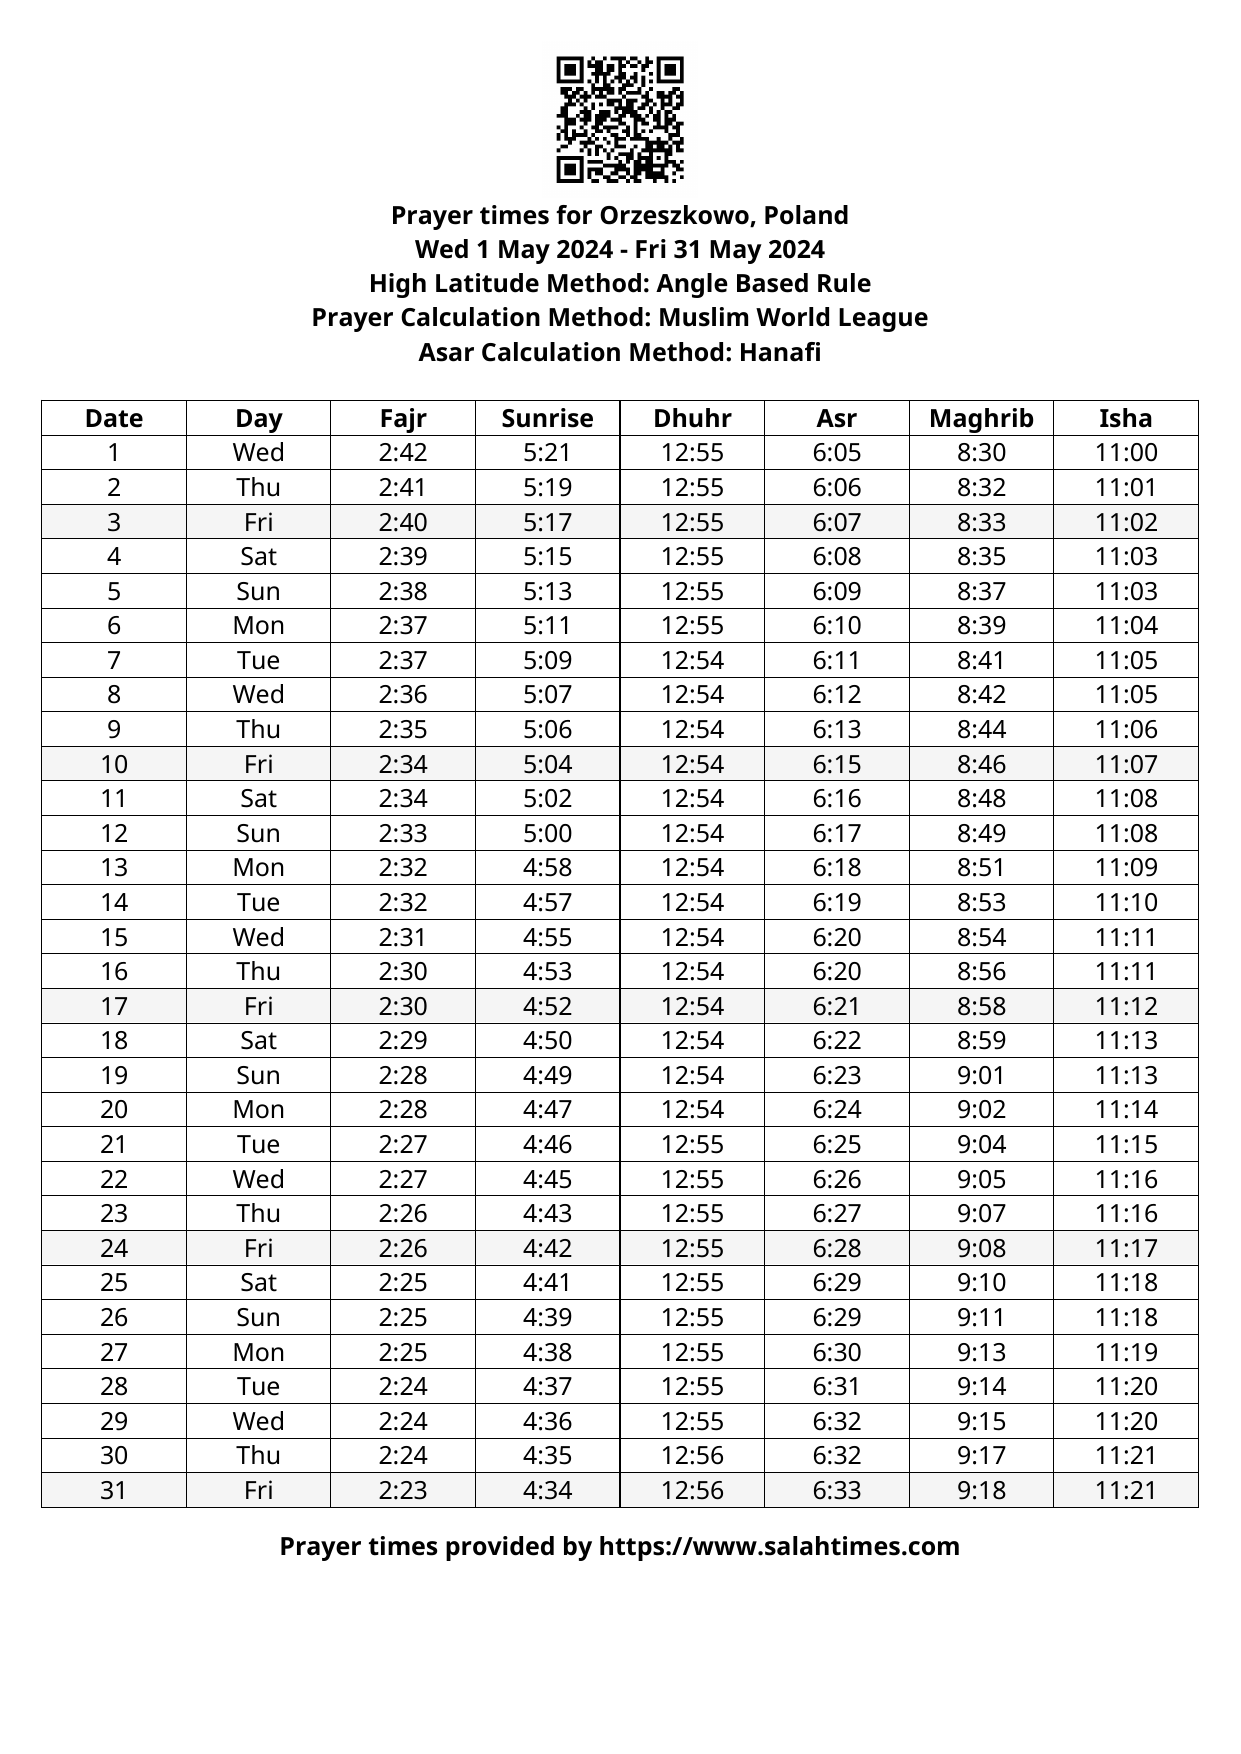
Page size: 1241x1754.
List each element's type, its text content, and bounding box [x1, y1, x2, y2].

table_cell 5:15 [476, 539, 619, 573]
table_cell 11:16 [1054, 1196, 1198, 1230]
table_cell 25 [42, 1266, 186, 1299]
table_cell 2:32 [331, 885, 475, 919]
table_cell 2:33 [331, 816, 475, 849]
table_cell 8:41 [910, 643, 1053, 677]
table_cell 9:11 [910, 1300, 1053, 1334]
table_cell 12:54 [621, 781, 764, 815]
table_cell 2:34 [331, 781, 475, 815]
table_cell Sun [187, 1058, 330, 1092]
table_cell Thu [187, 954, 330, 988]
table_cell 8:51 [910, 851, 1053, 884]
table_cell 5:00 [476, 816, 619, 849]
table_cell 4:50 [476, 1024, 619, 1057]
table_cell 12:56 [621, 1439, 764, 1472]
table_cell 23 [42, 1196, 186, 1230]
table_cell 12:54 [621, 851, 764, 884]
table_cell 11:13 [1054, 1024, 1198, 1057]
table_cell 5:19 [476, 470, 619, 504]
table_cell 5:11 [476, 609, 619, 642]
table_cell 5:04 [476, 747, 619, 780]
table_cell 11:03 [1054, 539, 1198, 573]
table_cell 11:00 [1054, 436, 1198, 469]
table_cell 2:28 [331, 1093, 475, 1126]
table_cell 6:11 [765, 643, 909, 677]
table_cell 2:24 [331, 1404, 475, 1437]
table_cell 12:54 [621, 643, 764, 677]
table_cell 12:55 [621, 436, 764, 469]
table_cell 11:01 [1054, 470, 1198, 504]
table_cell 2:30 [331, 989, 475, 1022]
table_cell 31 [42, 1473, 186, 1507]
table_cell 21 [42, 1127, 186, 1161]
table_cell 12:55 [621, 505, 764, 538]
table_cell 4:58 [476, 851, 619, 884]
table_cell 12:54 [621, 712, 764, 746]
table_cell 11:21 [1054, 1473, 1198, 1507]
table_header Sunrise [476, 401, 619, 434]
table_cell 11:08 [1054, 816, 1198, 849]
table_cell 4:45 [476, 1162, 619, 1195]
table_cell 6:06 [765, 470, 909, 504]
table_cell 4:46 [476, 1127, 619, 1161]
table_cell 2:25 [331, 1335, 475, 1368]
table_cell 24 [42, 1231, 186, 1264]
picture [542, 41, 699, 198]
table_cell 8:32 [910, 470, 1053, 504]
table_cell 2:39 [331, 539, 475, 573]
table_cell 2:35 [331, 712, 475, 746]
table_cell 6:10 [765, 609, 909, 642]
table_cell Tue [187, 1369, 330, 1403]
table_cell 2:25 [331, 1300, 475, 1334]
table_cell 6:19 [765, 885, 909, 919]
table_cell 12:54 [621, 1093, 764, 1126]
table_cell 6:23 [765, 1058, 909, 1092]
table_cell 5:02 [476, 781, 619, 815]
table_cell Tue [187, 885, 330, 919]
text Prayer Calculation Method: Muslim World League [42, 300, 1198, 334]
table_cell 11:20 [1054, 1369, 1198, 1403]
table_cell 5:13 [476, 574, 619, 607]
table_cell 4:52 [476, 989, 619, 1022]
table_cell 6:05 [765, 436, 909, 469]
table_cell Mon [187, 609, 330, 642]
table_cell Wed [187, 920, 330, 953]
table_cell 11:02 [1054, 505, 1198, 538]
table_cell Mon [187, 1093, 330, 1126]
table_cell Mon [187, 1335, 330, 1368]
table_cell 12:55 [621, 1127, 764, 1161]
table_cell 5:07 [476, 678, 619, 711]
table_cell 11:14 [1054, 1093, 1198, 1126]
table_cell 2:30 [331, 954, 475, 988]
table_cell 6:20 [765, 920, 909, 953]
table_cell 12:55 [621, 1231, 764, 1264]
table_cell Tue [187, 1127, 330, 1161]
table_cell 9:18 [910, 1473, 1053, 1507]
table_cell 8:46 [910, 747, 1053, 780]
table_cell 6:16 [765, 781, 909, 815]
table_cell 6:32 [765, 1404, 909, 1437]
table_cell 9:02 [910, 1093, 1053, 1126]
table_cell 9:01 [910, 1058, 1053, 1092]
table_cell 2:24 [331, 1439, 475, 1472]
table_cell 8:53 [910, 885, 1053, 919]
table_cell 8:49 [910, 816, 1053, 849]
table_cell 6:18 [765, 851, 909, 884]
table_cell 11:07 [1054, 747, 1198, 780]
table_cell 8:35 [910, 539, 1053, 573]
table_cell 14 [42, 885, 186, 919]
table_header Day [187, 401, 330, 434]
table_cell 4:38 [476, 1335, 619, 1368]
table_header Fajr [331, 401, 475, 434]
table_cell 11:12 [1054, 989, 1198, 1022]
table_cell 2:34 [331, 747, 475, 780]
table_cell 6:15 [765, 747, 909, 780]
table_cell 2:27 [331, 1162, 475, 1195]
table_cell 5:21 [476, 436, 619, 469]
table_cell 20 [42, 1093, 186, 1126]
table_cell 12:55 [621, 1266, 764, 1299]
table_cell 4:49 [476, 1058, 619, 1092]
table_cell Sun [187, 816, 330, 849]
table_cell 12:55 [621, 1162, 764, 1195]
text Asar Calculation Method: Hanafi [42, 334, 1198, 368]
table_cell 2 [42, 470, 186, 504]
table_cell Tue [187, 643, 330, 677]
table_cell 11:21 [1054, 1439, 1198, 1472]
table_cell 12 [42, 816, 186, 849]
table_cell 11:11 [1054, 920, 1198, 953]
table_cell 6:33 [765, 1473, 909, 1507]
table_cell 4:57 [476, 885, 619, 919]
table_cell 8:44 [910, 712, 1053, 746]
text Prayer times provided by https://www.salahtimes.com [42, 1528, 1198, 1563]
table_cell 4:53 [476, 954, 619, 988]
table_cell Thu [187, 712, 330, 746]
table_cell 11:18 [1054, 1266, 1198, 1299]
table_cell 5:17 [476, 505, 619, 538]
table_cell 12:55 [621, 609, 764, 642]
table_cell 6:27 [765, 1196, 909, 1230]
table_header Dhuhr [621, 401, 764, 434]
table_cell 29 [42, 1404, 186, 1437]
table_cell 11 [42, 781, 186, 815]
table_cell 11:05 [1054, 678, 1198, 711]
table_cell 12:54 [621, 678, 764, 711]
table_cell Sun [187, 574, 330, 607]
table_cell 8 [42, 678, 186, 711]
table_cell 2:38 [331, 574, 475, 607]
table_cell Sat [187, 1024, 330, 1057]
text High Latitude Method: Angle Based Rule [42, 266, 1198, 300]
table_cell 4:41 [476, 1266, 619, 1299]
table_cell 9:07 [910, 1196, 1053, 1230]
table_cell 8:54 [910, 920, 1053, 953]
table_cell 12:54 [621, 920, 764, 953]
table_cell 12:55 [621, 1335, 764, 1368]
table_cell 2:25 [331, 1266, 475, 1299]
table_cell 11:10 [1054, 885, 1198, 919]
table_cell 6:21 [765, 989, 909, 1022]
table_cell 6:22 [765, 1024, 909, 1057]
table_cell 8:39 [910, 609, 1053, 642]
table_cell 11:16 [1054, 1162, 1198, 1195]
table_cell 8:42 [910, 678, 1053, 711]
table_header Asr [765, 401, 909, 434]
table_cell 26 [42, 1300, 186, 1334]
table_cell 6:30 [765, 1335, 909, 1368]
table_cell Mon [187, 851, 330, 884]
table_cell 11:09 [1054, 851, 1198, 884]
table_cell 9:10 [910, 1266, 1053, 1299]
table_cell 30 [42, 1439, 186, 1472]
table_cell 2:24 [331, 1369, 475, 1403]
table_cell 12:54 [621, 816, 764, 849]
table_cell 8:59 [910, 1024, 1053, 1057]
table_cell 16 [42, 954, 186, 988]
table_cell 8:48 [910, 781, 1053, 815]
table_cell 8:33 [910, 505, 1053, 538]
table_cell Thu [187, 1196, 330, 1230]
table_cell 12:55 [621, 539, 764, 573]
table_cell Fri [187, 505, 330, 538]
table_cell 11:05 [1054, 643, 1198, 677]
table_cell 4:34 [476, 1473, 619, 1507]
table_cell 4:37 [476, 1369, 619, 1403]
table_cell Fri [187, 1473, 330, 1507]
table_cell 12:56 [621, 1473, 764, 1507]
table_cell 12:55 [621, 1300, 764, 1334]
table_cell 9:17 [910, 1439, 1053, 1472]
table_cell Wed [187, 1404, 330, 1437]
table_cell 19 [42, 1058, 186, 1092]
table_cell 12:54 [621, 885, 764, 919]
table_cell 13 [42, 851, 186, 884]
table_cell 11:06 [1054, 712, 1198, 746]
table_cell 6:09 [765, 574, 909, 607]
table_cell 2:41 [331, 470, 475, 504]
table_cell Fri [187, 1231, 330, 1264]
table_cell 4 [42, 539, 186, 573]
table_cell 12:55 [621, 1404, 764, 1437]
table_cell 11:08 [1054, 781, 1198, 815]
table_cell 4:55 [476, 920, 619, 953]
table_cell 6:20 [765, 954, 909, 988]
table_cell 2:37 [331, 609, 475, 642]
table_cell Wed [187, 436, 330, 469]
text Prayer times for Orzeszkowo, Poland [42, 198, 1198, 232]
table_cell 9:15 [910, 1404, 1053, 1437]
table_cell 6:17 [765, 816, 909, 849]
table_cell 6 [42, 609, 186, 642]
table_cell 6:07 [765, 505, 909, 538]
table_cell 9:13 [910, 1335, 1053, 1368]
table_cell 28 [42, 1369, 186, 1403]
table_cell 7 [42, 643, 186, 677]
table_cell 12:54 [621, 954, 764, 988]
table_cell 6:08 [765, 539, 909, 573]
table_cell 10 [42, 747, 186, 780]
table_cell 22 [42, 1162, 186, 1195]
table_cell 6:31 [765, 1369, 909, 1403]
table_cell 6:32 [765, 1439, 909, 1472]
table_header Isha [1054, 401, 1198, 434]
table_cell Fri [187, 747, 330, 780]
table_cell Wed [187, 1162, 330, 1195]
table_cell 12:54 [621, 989, 764, 1022]
table_cell 8:58 [910, 989, 1053, 1022]
table_cell 6:28 [765, 1231, 909, 1264]
table_cell 2:37 [331, 643, 475, 677]
table_cell 5 [42, 574, 186, 607]
table_cell 2:26 [331, 1196, 475, 1230]
table_cell 2:27 [331, 1127, 475, 1161]
text Wed 1 May 2024 - Fri 31 May 2024 [42, 232, 1198, 266]
table_cell 2:31 [331, 920, 475, 953]
table_cell 2:28 [331, 1058, 475, 1092]
table_cell Sun [187, 1300, 330, 1334]
table_cell Sat [187, 1266, 330, 1299]
table_cell 5:06 [476, 712, 619, 746]
table_cell 12:54 [621, 1024, 764, 1057]
table_cell 8:30 [910, 436, 1053, 469]
table_cell 4:47 [476, 1093, 619, 1126]
table_cell 2:42 [331, 436, 475, 469]
table_cell 11:18 [1054, 1300, 1198, 1334]
table_cell 27 [42, 1335, 186, 1368]
table_header Date [42, 401, 186, 434]
table_cell 9:14 [910, 1369, 1053, 1403]
table_cell 18 [42, 1024, 186, 1057]
table_cell 15 [42, 920, 186, 953]
table_cell 11:20 [1054, 1404, 1198, 1437]
table_cell 2:29 [331, 1024, 475, 1057]
table_cell 6:13 [765, 712, 909, 746]
table_cell Sat [187, 539, 330, 573]
table_cell 6:25 [765, 1127, 909, 1161]
table_cell 9 [42, 712, 186, 746]
table_cell 2:36 [331, 678, 475, 711]
table_cell Thu [187, 1439, 330, 1472]
table_cell 2:23 [331, 1473, 475, 1507]
table_cell Sat [187, 781, 330, 815]
table_cell Thu [187, 470, 330, 504]
table_cell 3 [42, 505, 186, 538]
table_cell 4:43 [476, 1196, 619, 1230]
table_cell 11:15 [1054, 1127, 1198, 1161]
table_cell Fri [187, 989, 330, 1022]
table_cell 4:39 [476, 1300, 619, 1334]
table_cell 6:12 [765, 678, 909, 711]
table_cell 12:54 [621, 747, 764, 780]
table_cell 12:55 [621, 574, 764, 607]
table_cell 8:56 [910, 954, 1053, 988]
table_cell 6:29 [765, 1300, 909, 1334]
table_cell 9:08 [910, 1231, 1053, 1264]
table_cell 11:17 [1054, 1231, 1198, 1264]
table_cell 6:29 [765, 1266, 909, 1299]
table_cell 2:40 [331, 505, 475, 538]
table_cell 12:55 [621, 1369, 764, 1403]
table_cell 8:37 [910, 574, 1053, 607]
table_cell 2:32 [331, 851, 475, 884]
table_cell 11:03 [1054, 574, 1198, 607]
table_cell 9:05 [910, 1162, 1053, 1195]
table_cell 17 [42, 989, 186, 1022]
table_header Maghrib [910, 401, 1053, 434]
table_cell 4:35 [476, 1439, 619, 1472]
table_cell 11:19 [1054, 1335, 1198, 1368]
table_cell 6:26 [765, 1162, 909, 1195]
table_cell 12:54 [621, 1058, 764, 1092]
table_cell 5:09 [476, 643, 619, 677]
table_cell 1 [42, 436, 186, 469]
table_cell 11:13 [1054, 1058, 1198, 1092]
table_cell 6:24 [765, 1093, 909, 1126]
table_cell 4:42 [476, 1231, 619, 1264]
table_cell 12:55 [621, 470, 764, 504]
table_cell 2:26 [331, 1231, 475, 1264]
table_cell 9:04 [910, 1127, 1053, 1161]
table_cell 11:04 [1054, 609, 1198, 642]
table_cell 4:36 [476, 1404, 619, 1437]
table_cell 12:55 [621, 1196, 764, 1230]
table_cell 11:11 [1054, 954, 1198, 988]
table_cell Wed [187, 678, 330, 711]
